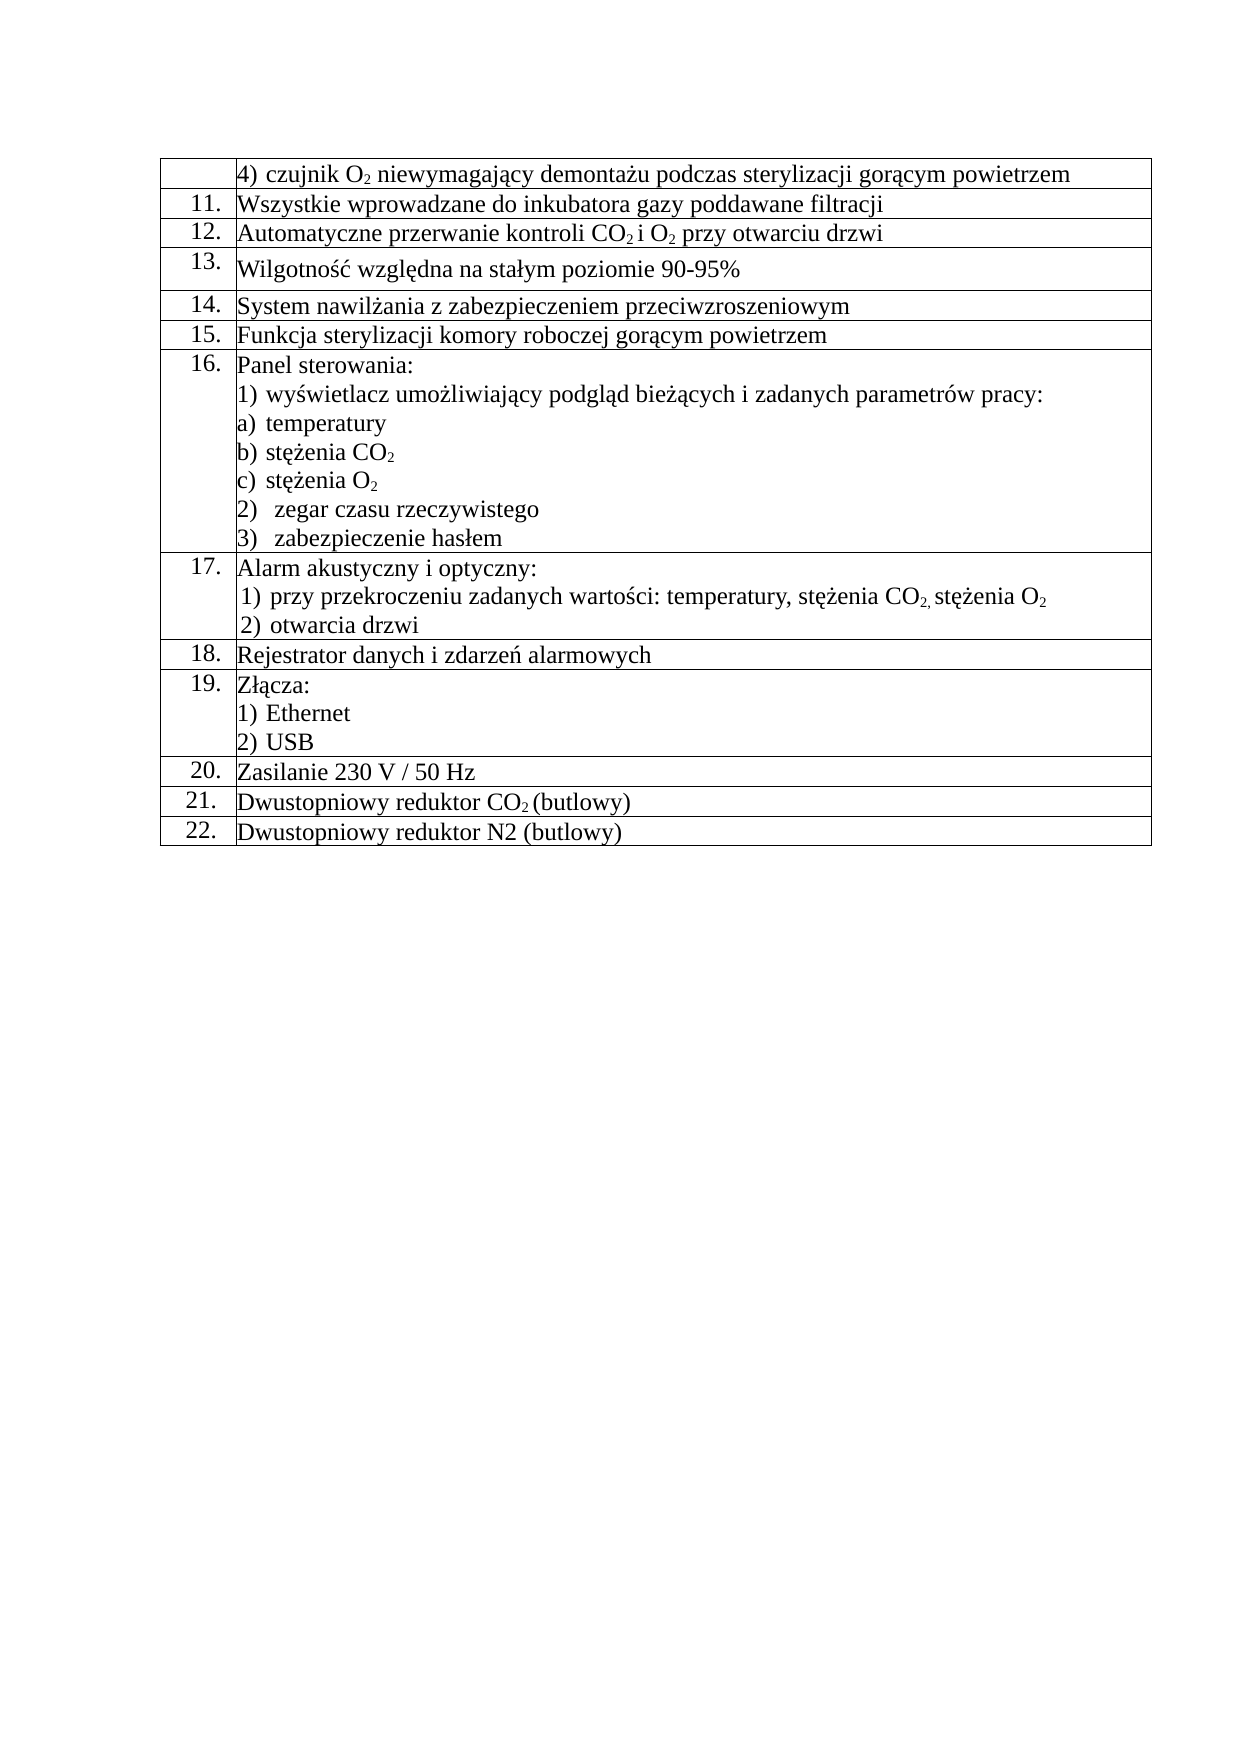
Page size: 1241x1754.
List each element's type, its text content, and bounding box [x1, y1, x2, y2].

table_cell Panel sterowania: wyświetlacz umożliwiający podgląd bieżących i zadanych parametrów pracy: temperatury stężenia CO2 stężenia O2 zegar czasu rzeczywistego zabezpieczenie hasłem [237, 350, 1151, 552]
table_cell [161, 219, 236, 247]
table_cell [161, 189, 236, 217]
table_cell [161, 670, 236, 756]
table_cell Alarm akustyczny i optyczny: przy przekroczeniu zadanych wartości: temperatury, stężenia CO2, stężenia O2 otwarcia drzwi [237, 553, 1151, 639]
table_cell Dwustopniowy reduktor N2 (butlowy) [237, 817, 1151, 845]
table_cell Automatyczne przerwanie kontroli CO2 i O2 przy otwarciu drzwi [237, 219, 1151, 247]
table_cell [161, 640, 236, 669]
table_cell [161, 757, 236, 786]
table_cell Wilgotność względna na stałym poziomie 90-95% [237, 248, 1151, 290]
table_cell [161, 787, 236, 816]
table_cell [161, 159, 236, 188]
table_cell System nawilżania z zabezpieczeniem przeciwzroszeniowym [237, 291, 1151, 319]
table_cell Złącza: Ethernet USB [237, 670, 1151, 756]
table_cell Rejestrator danych i zdarzeń alarmowych [237, 640, 1151, 669]
table_cell [161, 817, 236, 845]
table_cell [161, 553, 236, 639]
table_cell [161, 321, 236, 349]
table_cell Wszystkie wprowadzane do inkubatora gazy poddawane filtracji [237, 189, 1151, 217]
table_cell [161, 248, 236, 290]
table_cell Zasilanie 230 V / 50 Hz [237, 757, 1151, 786]
table_cell [161, 350, 236, 552]
table_cell Dwustopniowy reduktor CO2 (butlowy) [237, 787, 1151, 816]
table_cell Funkcja sterylizacji komory roboczej gorącym powietrzem [237, 321, 1151, 349]
table_cell [161, 291, 236, 319]
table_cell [237, 159, 1151, 188]
